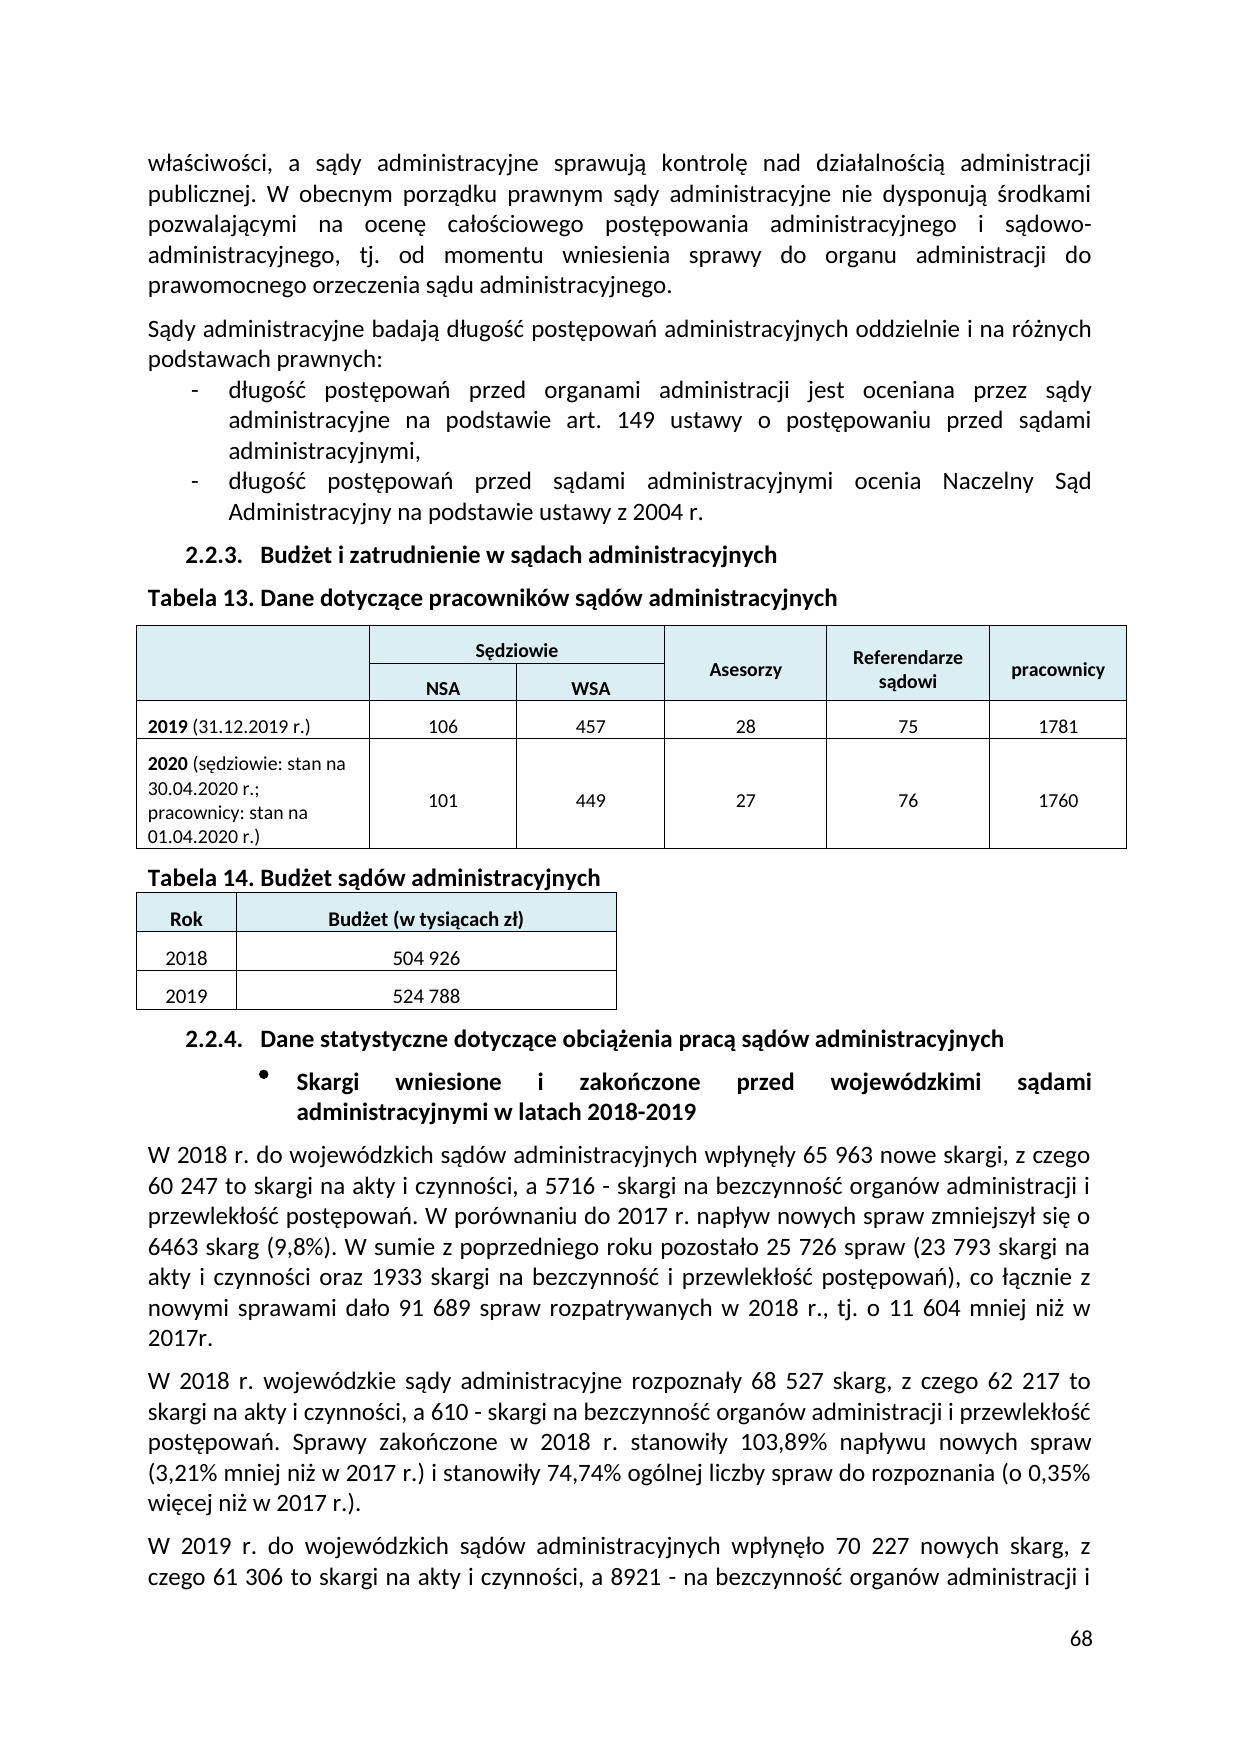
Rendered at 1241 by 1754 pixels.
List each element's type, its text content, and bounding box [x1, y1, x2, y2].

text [148, 1531, 1093, 1592]
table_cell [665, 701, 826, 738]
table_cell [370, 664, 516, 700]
text W 2018 r. wojewódzkie sądy administracyjne rozpoznały 68 527 skarg, z czego 62 217 to skargi na akty i czynności, a 610 - skargi na bezczynność organów administracji i przewlekłość postępowań. Sprawy zakończone w 2018 r. stanowiły 103,89% napływu nowych spraw (3,21% mniej niż w 2017 r.) i stanowiły 74,74% ogólnej liczby spraw do rozpoznania (o 0,35% więcej niż w 2017 r.). [148, 1365, 1093, 1518]
list Budżet i zatrudnienie w sądach administracyjnych [185, 539, 1093, 569]
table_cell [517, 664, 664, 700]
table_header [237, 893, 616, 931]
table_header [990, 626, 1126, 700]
text Tabela 14. Budżet sądów administracyjnych [148, 862, 1093, 892]
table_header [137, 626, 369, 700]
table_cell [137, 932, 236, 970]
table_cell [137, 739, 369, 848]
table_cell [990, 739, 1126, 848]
text W 2018 r. do wojewódzkich sądów administracyjnych wpłynęły 65 963 nowe skargi, z czego 60 247 to skargi na akty i czynności, a 5716 - skargi na bezczynność organów administracji i przewlekłość postępowań. W porównaniu do 2017 r. napływ nowych spraw zmniejszył się o 6463 skarg (9,8%). W sumie z poprzedniego roku pozostało 25 726 spraw (23 793 skargi na akty i czynności oraz 1933 skargi na bezczynność i przewlekłość postępowań), co łącznie z nowymi sprawami dało 91 689 spraw rozpatrywanych w 2018 r., tj. o 11 604 mniej niż w 2017r. [148, 1139, 1093, 1353]
list Skargi wniesione i zakończone przed wojewódzkimi sądami administracyjnymi w latach 2018-2019 [259, 1066, 1093, 1127]
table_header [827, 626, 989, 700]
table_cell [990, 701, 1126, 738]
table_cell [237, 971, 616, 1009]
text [148, 148, 1093, 300]
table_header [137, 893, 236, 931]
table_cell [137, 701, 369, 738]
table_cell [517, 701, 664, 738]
text Sądy administracyjne badają długość postępowań administracyjnych oddzielnie i na różnych podstawach prawnych: [148, 313, 1093, 374]
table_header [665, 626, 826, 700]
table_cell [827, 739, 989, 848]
list długość postępowań przed organami administracji jest oceniana przez sądy administracyjne na podstawie art. 149 ustawy o postępowaniu przed sądami administracyjnymi, [191, 374, 1093, 465]
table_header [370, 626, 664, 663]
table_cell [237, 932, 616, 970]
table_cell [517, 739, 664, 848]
list długość postępowań przed sądami administracyjnymi ocenia Naczelny Sąd Administracyjny na podstawie ustawy z 2004 r. [191, 465, 1093, 526]
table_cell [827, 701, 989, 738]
text Tabela 13. Dane dotyczące pracowników sądów administracyjnych [148, 582, 1093, 612]
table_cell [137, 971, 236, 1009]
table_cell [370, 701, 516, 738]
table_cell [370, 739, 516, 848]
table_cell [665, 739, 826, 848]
list Dane statystyczne dotyczące obciążenia pracą sądów administracyjnych [185, 1023, 1093, 1053]
